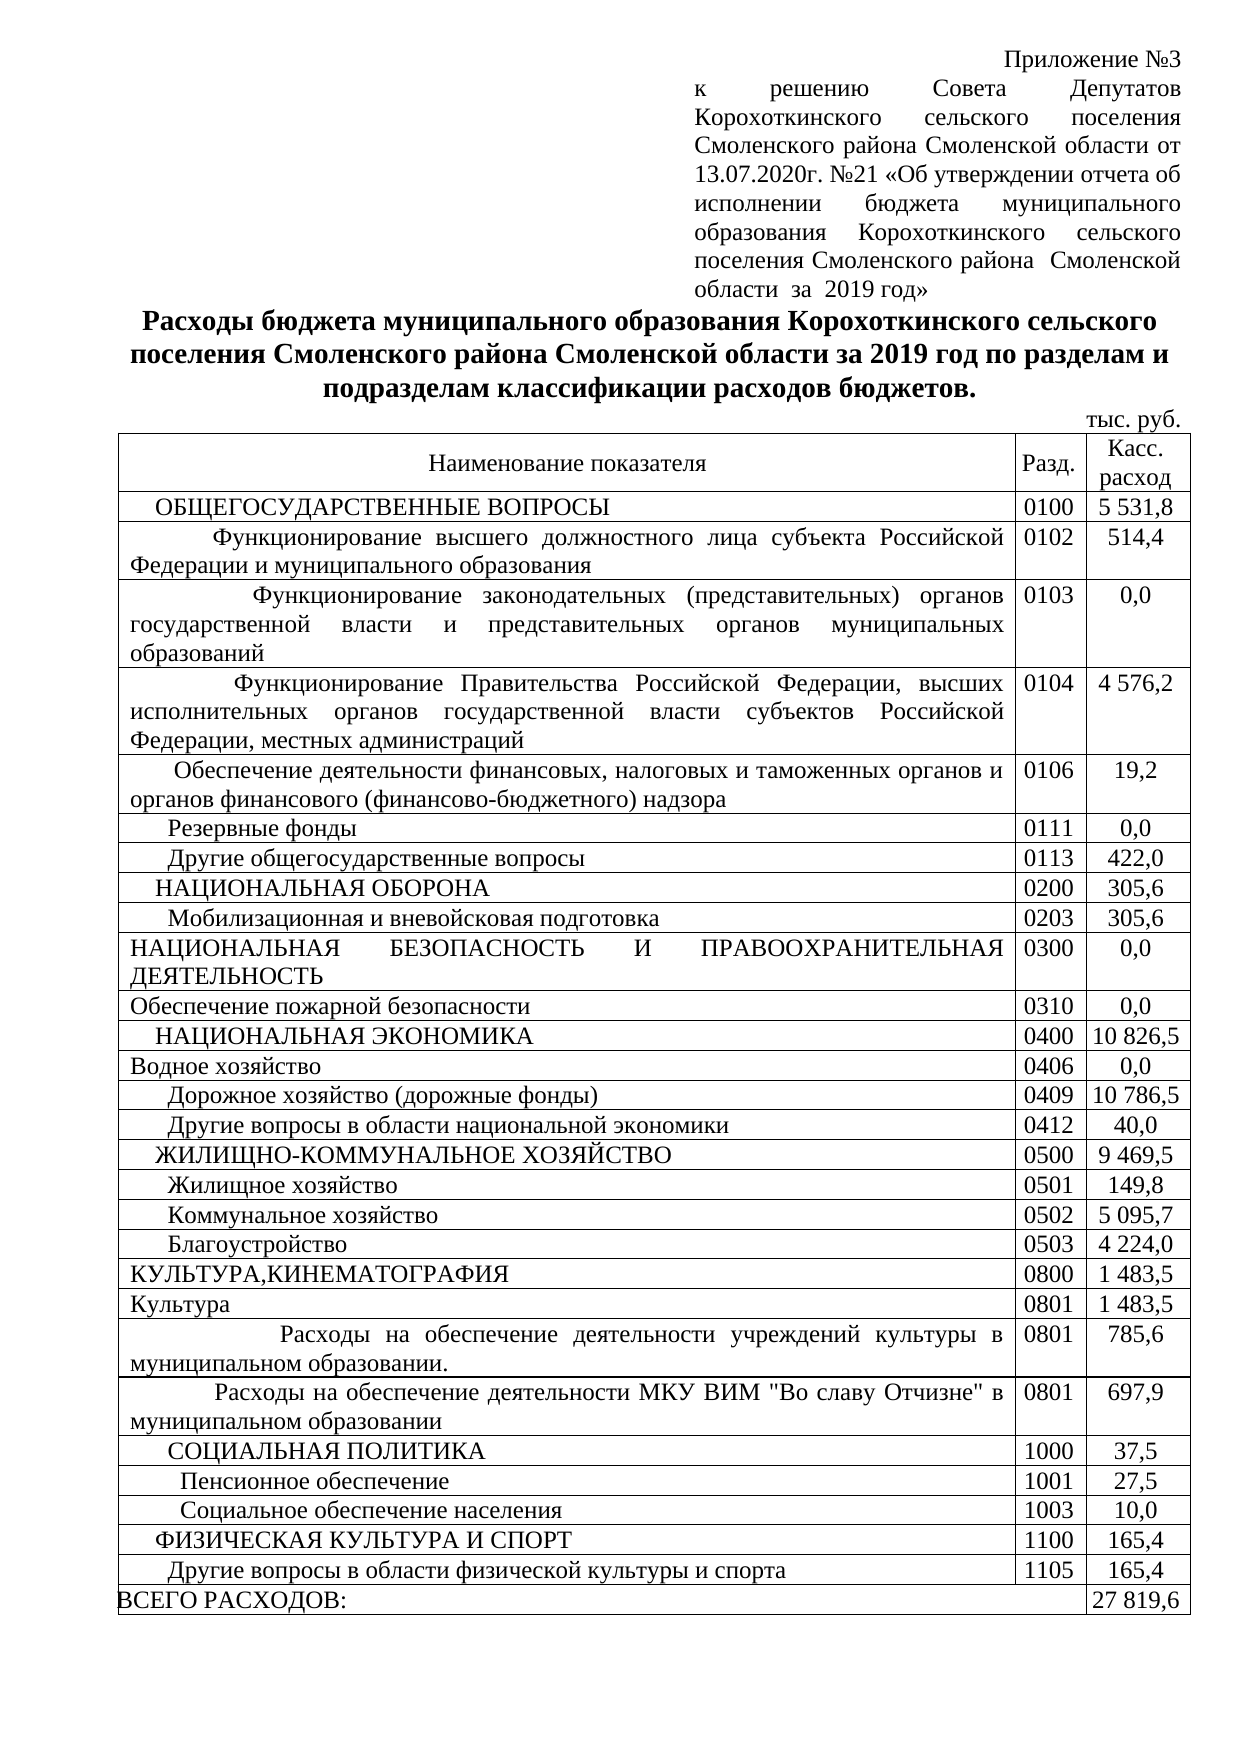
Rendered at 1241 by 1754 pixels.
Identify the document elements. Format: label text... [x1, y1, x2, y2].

table_cell 0800 [1016, 1259, 1086, 1288]
table_cell 0310 [1016, 991, 1086, 1020]
table_cell 19,2 [1087, 755, 1190, 812]
table_cell 0104 [1016, 668, 1086, 754]
table_cell 27,5 [1087, 1466, 1190, 1494]
table_cell 514,4 [1087, 522, 1190, 579]
table_cell 1001 [1016, 1466, 1086, 1494]
table_cell 0111 [1016, 814, 1086, 842]
table_cell Резервные фонды [119, 814, 1015, 842]
table_cell Расходы на обеспечение деятельности учреждений культуры в муниципальном образовании. [119, 1319, 1015, 1376]
table_cell Другие общегосударственные вопросы [119, 843, 1015, 872]
table_cell Дорожное хозяйство (дорожные фонды) [119, 1081, 1015, 1109]
text Приложение №3 [118, 44, 1181, 73]
text тыс. руб. [118, 404, 1181, 432]
table_cell 5 531,8 [1087, 492, 1190, 521]
table_cell 0,0 [1087, 991, 1190, 1020]
table_cell Обеспечение деятельности финансовых, налоговых и таможенных органов и органов финансового (финансово-бюджетного) надзора [119, 755, 1015, 812]
table_cell 1100 [1016, 1525, 1086, 1554]
table_cell 0203 [1016, 903, 1086, 932]
table_cell НАЦИОНАЛЬНАЯ ОБОРОНА [119, 873, 1015, 902]
table_cell СОЦИАЛЬНАЯ ПОЛИТИКА [119, 1436, 1015, 1465]
table_cell 0502 [1016, 1200, 1086, 1228]
table_cell 149,8 [1087, 1170, 1190, 1199]
table_cell 0801 [1016, 1319, 1086, 1376]
table_cell 27 819,6 [1087, 1585, 1190, 1614]
table_cell 0501 [1016, 1170, 1086, 1199]
table_cell 0406 [1016, 1051, 1086, 1079]
table_cell Социальное обеспечение населения [119, 1496, 1015, 1524]
table_header Разд. [1016, 434, 1086, 491]
table_cell 1 483,5 [1087, 1289, 1190, 1318]
table_cell ОБЩЕГОСУДАРСТВЕННЫЕ ВОПРОСЫ [119, 492, 1015, 521]
table_cell 422,0 [1087, 843, 1190, 872]
table_cell Расходы на обеспечение деятельности МКУ ВИМ "Во славу Отчизне" в муниципальном образовании [119, 1378, 1015, 1435]
table_cell 0,0 [1087, 580, 1190, 667]
table_cell 0102 [1016, 522, 1086, 579]
table_cell 10 786,5 [1087, 1081, 1190, 1109]
table_cell 10 826,5 [1087, 1021, 1190, 1050]
table_cell 0,0 [1087, 933, 1190, 990]
table_cell 165,4 [1087, 1555, 1190, 1584]
table_cell Благоустройство [119, 1230, 1015, 1258]
table_cell 0113 [1016, 843, 1086, 872]
table_cell 305,6 [1087, 903, 1190, 932]
table_cell Пенсионное обеспечение [119, 1466, 1015, 1494]
table_cell 1105 [1016, 1555, 1086, 1584]
table_cell 4 576,2 [1087, 668, 1190, 754]
table_cell Обеспечение пожарной безопасности [119, 991, 1015, 1020]
table_cell 0801 [1016, 1378, 1086, 1435]
text Расходы бюджета муниципального образования Корохоткинского сельского поселения Смоленского района Смоленской области за 2019 год по разделам и подразделам классификации расходов бюджетов. [118, 303, 1181, 404]
table_cell 0,0 [1087, 814, 1190, 842]
table_cell Мобилизационная и вневойсковая подготовка [119, 903, 1015, 932]
table_cell ЖИЛИЩНО-КОММУНАЛЬНОЕ ХОЗЯЙСТВО [119, 1140, 1015, 1169]
table_cell 165,4 [1087, 1525, 1190, 1554]
table_cell ФИЗИЧЕСКАЯ КУЛЬТУРА И СПОРТ [119, 1525, 1015, 1554]
table_cell 1003 [1016, 1496, 1086, 1524]
table_cell ВСЕГО РАСХОДОВ: [119, 1585, 1086, 1614]
table_cell 10,0 [1087, 1496, 1190, 1524]
table_cell 40,0 [1087, 1110, 1190, 1139]
table_header Касс. расход [1087, 434, 1190, 491]
table_cell Другие вопросы в области физической культуры и спорта [119, 1555, 1015, 1584]
table_cell Функционирование законодательных (представительных) органов государственной власти и представительных органов муниципальных образований [119, 580, 1015, 667]
table_cell Коммунальное хозяйство [119, 1200, 1015, 1228]
table_cell 697,9 [1087, 1378, 1190, 1435]
table_cell Функционирование Правительства Российской Федерации, высших исполнительных органов государственной власти субъектов Российской Федерации, местных администраций [119, 668, 1015, 754]
table_cell Функционирование высшего должностного лица субъекта Российской Федерации и муниципального образования [119, 522, 1015, 579]
table_cell 0,0 [1087, 1051, 1190, 1079]
table_header Наименование показателя [119, 434, 1015, 491]
table_cell Водное хозяйство [119, 1051, 1015, 1079]
table_cell 785,6 [1087, 1319, 1190, 1376]
table_cell 5 095,7 [1087, 1200, 1190, 1228]
table_cell 0300 [1016, 933, 1086, 990]
table_cell КУЛЬТУРА,КИНЕМАТОГРАФИЯ [119, 1259, 1015, 1288]
table_cell Жилищное хозяйство [119, 1170, 1015, 1199]
table_cell 0503 [1016, 1230, 1086, 1258]
table_cell 1 483,5 [1087, 1259, 1190, 1288]
table_cell 0801 [1016, 1289, 1086, 1318]
table_cell НАЦИОНАЛЬНАЯ ЭКОНОМИКА [119, 1021, 1015, 1050]
table_cell 0103 [1016, 580, 1086, 667]
table_cell 0106 [1016, 755, 1086, 812]
table_cell 0409 [1016, 1081, 1086, 1109]
table_cell 9 469,5 [1087, 1140, 1190, 1169]
table_cell 0500 [1016, 1140, 1086, 1169]
table_cell 0400 [1016, 1021, 1086, 1050]
text к решению Совета Депутатов Корохоткинского сельского поселения Смоленского района Смоленской области от 13.07.2020г. №21 «Об утверждении отчета об исполнении бюджета муниципального образования Корохоткинского сельского поселения Смоленского района Смоленской области за 2019 год» [694, 73, 1181, 303]
table_cell НАЦИОНАЛЬНАЯ БЕЗОПАСНОСТЬ И ПРАВООХРАНИТЕЛЬНАЯ ДЕЯТЕЛЬНОСТЬ [119, 933, 1015, 990]
table_cell 4 224,0 [1087, 1230, 1190, 1258]
table_cell 305,6 [1087, 873, 1190, 902]
table_cell 0100 [1016, 492, 1086, 521]
table_cell 0412 [1016, 1110, 1086, 1139]
table_cell 0200 [1016, 873, 1086, 902]
table_cell 37,5 [1087, 1436, 1190, 1465]
table_cell Культура [119, 1289, 1015, 1318]
table_cell 1000 [1016, 1436, 1086, 1465]
table_cell Другие вопросы в области национальной экономики [119, 1110, 1015, 1139]
